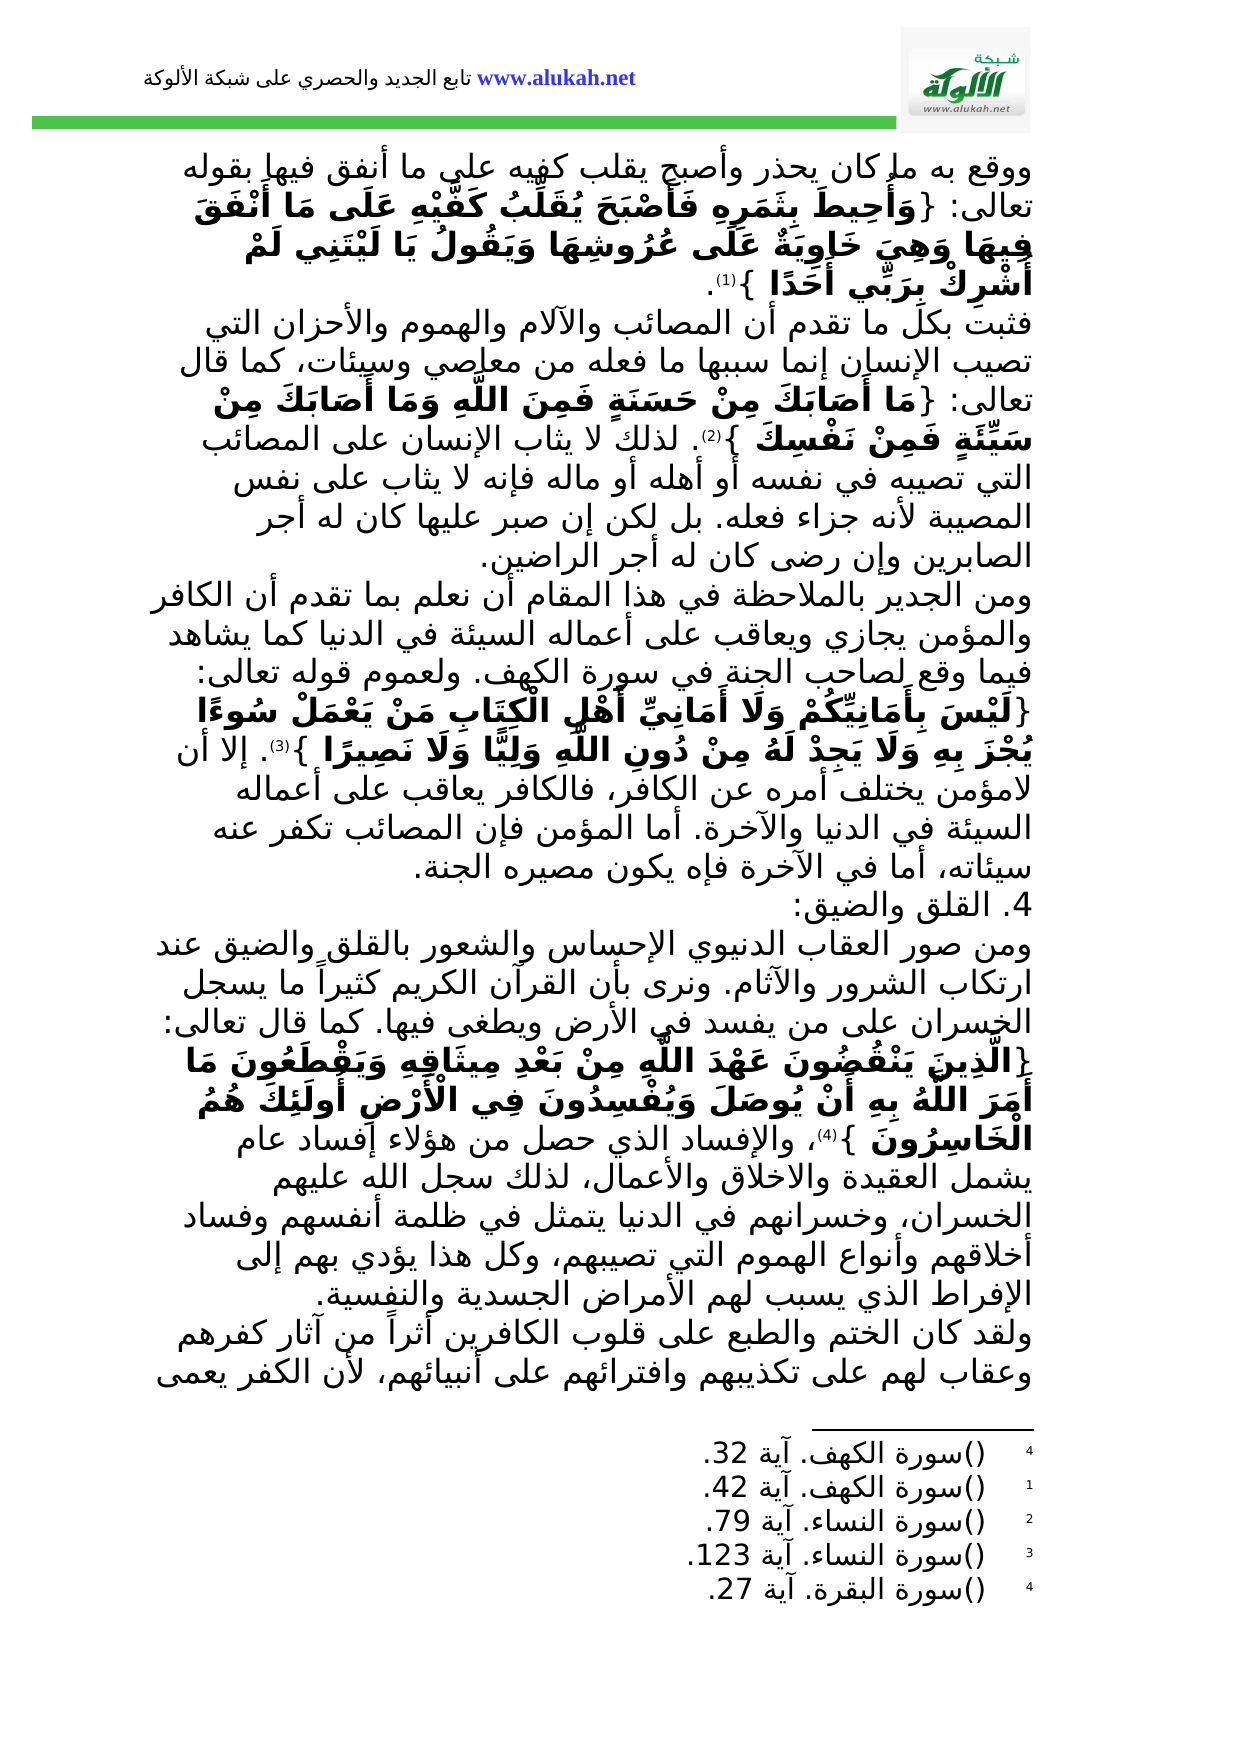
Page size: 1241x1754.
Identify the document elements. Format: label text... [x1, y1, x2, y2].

text 4. القلق والضيق: [148, 886, 1033, 925]
text ومن الجدير بالملاحظة في هذا المقام أن نعلم بما تقدم أن الكافر والمؤمن يجازي ويعاقب على أعماله السيئة في الدنيا كما يشاهد فيما وقع لصاحب الجنة في سورة الكهف. ولعموم قوله تعالى: {لَيْسَ بِأَمَانِيِّكُمْ وَلَا أَمَانِيِّ أَهْلِ الْكِتَابِ مَنْ يَعْمَلْ سُوءًا يُجْزَ بِهِ وَلَا يَجِدْ لَهُ مِنْ دُونِ اللَّهِ وَلِيًّا وَلَا نَصِيرًا }(). إلا أن لامؤمن يختلف أمره عن الكافر، فالكافر يعاقب على أعماله السيئة في الدنيا والآخرة. أما المؤمن فإن المصائب تكفر عنه سيئاته، أما في الآخرة فإه يكون مصيره الجنة. [148, 575, 1033, 886]
text ومن صور العقاب الدنيوي الإحساس والشعور بالقلق والضيق عند ارتكاب الشرور والآثام. ونرى بأن القرآن الكريم كثيراً ما يسجل الخسران على من يفسد في الأرض ويطغى فيها. كما قال تعالى: {الَّذِينَ يَنْقُضُونَ عَهْدَ اللَّهِ مِنْ بَعْدِ مِيثَاقِهِ وَيَقْطَعُونَ مَا أَمَرَ اللَّهُ بِهِ أَنْ يُوصَلَ وَيُفْسِدُونَ فِي الْأَرْضِ أُولَئِكَ هُمُ الْخَاسِرُونَ }()، والإفساد الذي حصل من هؤلاء إفساد عام يشمل العقيدة والاخلاق والأعمال، لذلك سجل الله عليهم الخسران، وخسرانهم في الدنيا يتمثل في ظلمة أنفسهم وفساد أخلاقهم وأنواع الهموم التي تصيبهم، وكل هذا يؤدي بهم إلى الإفراط الذي يسبب لهم الأمراض الجسدية والنفسية. [148, 925, 1033, 1313]
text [148, 1313, 1033, 1391]
text فثبت بكل ما تقدم أن المصائب والآلام والهموم والأحزان التي تصيب الإنسان إنما سببها ما فعله من معاصي وسيئات، كما قال تعالى: {مَا أَصَابَكَ مِنْ حَسَنَةٍ فَمِنَ اللَّهِ وَمَا أَصَابَكَ مِنْ سَيِّئَةٍ فَمِنْ نَفْسِكَ }(). لذلك لا يثاب الإنسان على المصائب التي تصيبه في نفسه أو أهله أو ماله فإنه لا يثاب على نفس المصيبة لأنه جزاء فعله. بل لكن إن صبر عليها كان له أجر الصابرين وإن رضى كان له أجر الراضين. [148, 303, 1033, 575]
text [148, 148, 1033, 303]
